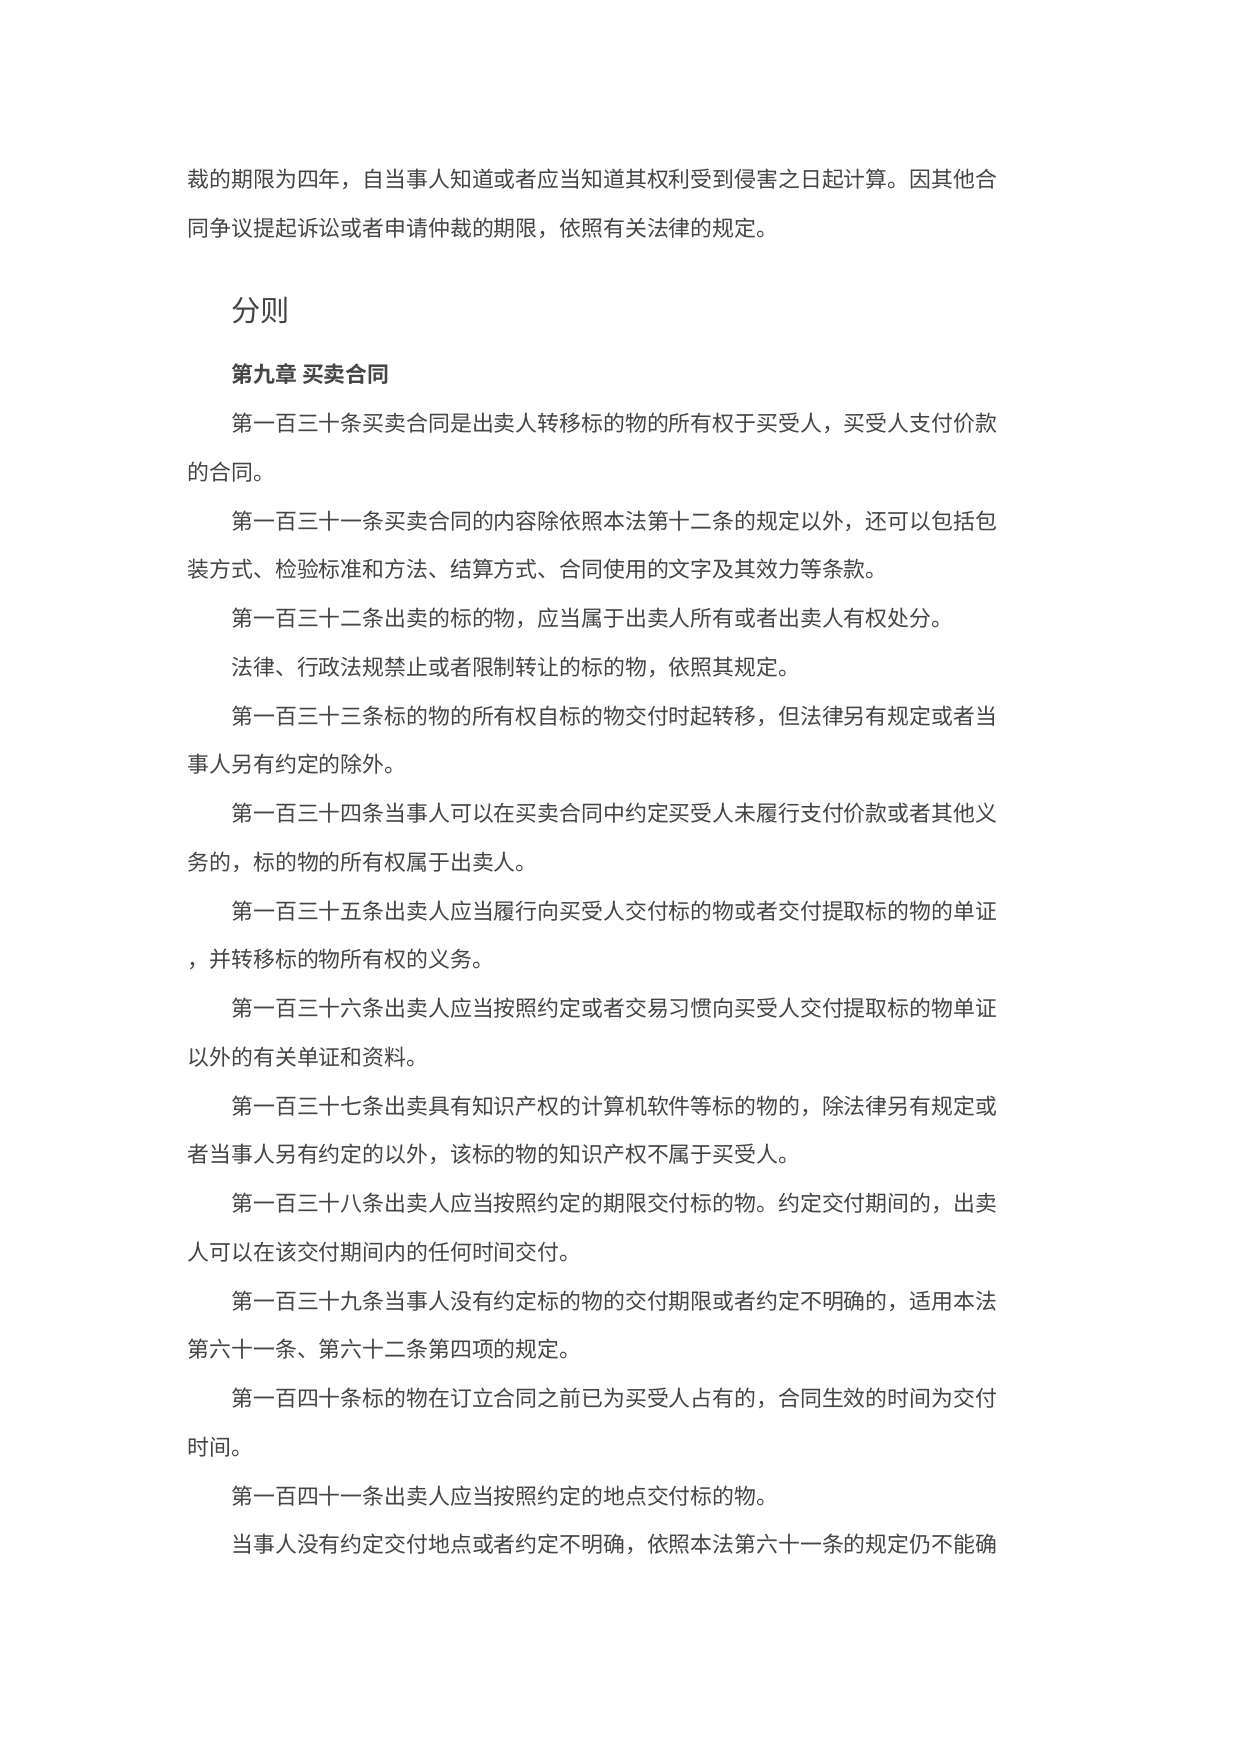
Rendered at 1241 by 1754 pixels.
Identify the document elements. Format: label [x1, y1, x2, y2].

text [187, 162, 1053, 1559]
